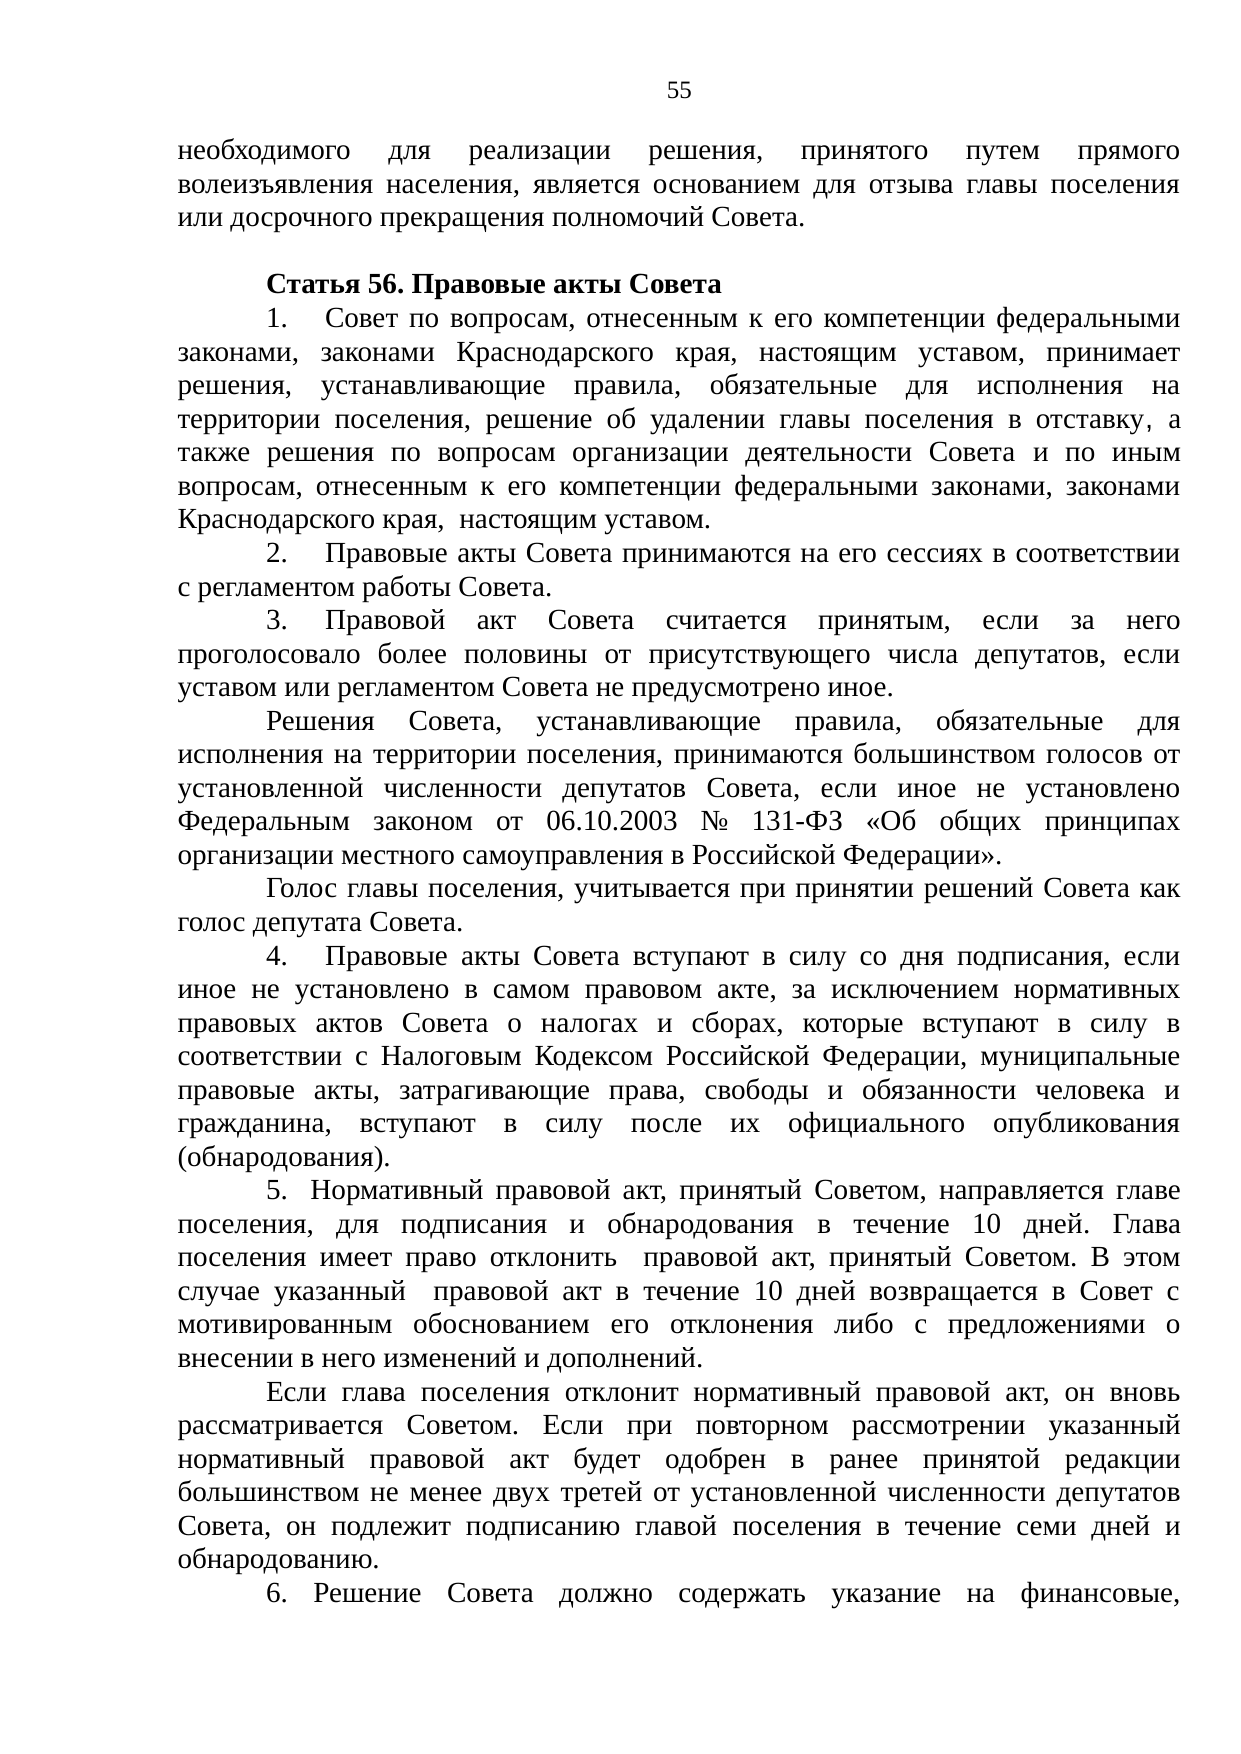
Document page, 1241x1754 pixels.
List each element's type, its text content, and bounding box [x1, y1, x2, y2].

list Совет по вопросам, отнесенным к его компетенции федеральными законами, законами Краснодарского края, настоящим уставом, принимает решения, устанавливающие правила, обязательные для исполнения на территории поселения, решение об удалении главы поселения в отставку, а также решения по вопросам организации деятельности Совета и по иным вопросам, отнесенным к его компетенции федеральными законами, законами Краснодарского края, настоящим уставом. [177, 300, 1181, 535]
list Правовые акты Совета принимаются на его сессиях в соответствии с регламентом работы Совета. [177, 535, 1181, 602]
list Правовые акты Совета вступают в силу со дня подписания, если иное не установлено в самом правовом акте, за исключением нормативных правовых актов Совета о налогах и сборах, которые вступают в силу в соответствии с Налоговым Кодексом Российской Федерации, муниципальные правовые акты, затрагивающие права, свободы и обязанности человека и гражданина, вступают в силу после их официального опубликования (обнародования). [177, 938, 1181, 1172]
text Голос главы поселения, учитывается при принятии решений Совета как голос депутата Совета. [177, 871, 1181, 938]
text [177, 132, 1181, 233]
text 5. Нормативный правовой акт, принятый Советом, направляется главе поселения, для подписания и обнародования в течение 10 дней. Глава поселения имеет право отклонить правовой акт, принятый Советом. В этом случае указанный правовой акт в течение 10 дней возвращается в Совет с мотивированным обоснованием его отклонения либо с предложениями о внесении в него изменений и дополнений. [177, 1172, 1181, 1374]
list Правовой акт Совета считается принятым, если за него проголосовало более половины от присутствующего числа депутатов, если уставом или регламентом Совета не предусмотрено иное. [177, 602, 1181, 703]
text Если глава поселения отклонит нормативный правовой акт, он вновь рассматривается Советом. Если при повторном рассмотрении указанный нормативный правовой акт будет одобрен в ранее принятой редакции большинством не менее двух третей от установленной численности депутатов Совета, он подлежит подписанию главой поселения в течение семи дней и обнародованию. [177, 1374, 1181, 1575]
text Решения Совета, устанавливающие правила, обязательные для исполнения на территории поселения, принимаются большинством голосов от установленной численности депутатов Совета, если иное не установлено Федеральным законом от 06.10.2003 № 131-ФЗ «Об общих принципах организации местного самоуправления в Российской Федерации». [177, 703, 1181, 871]
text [177, 1575, 1181, 1608]
subtitle Статья 56. Правовые акты Совета [266, 267, 1181, 300]
